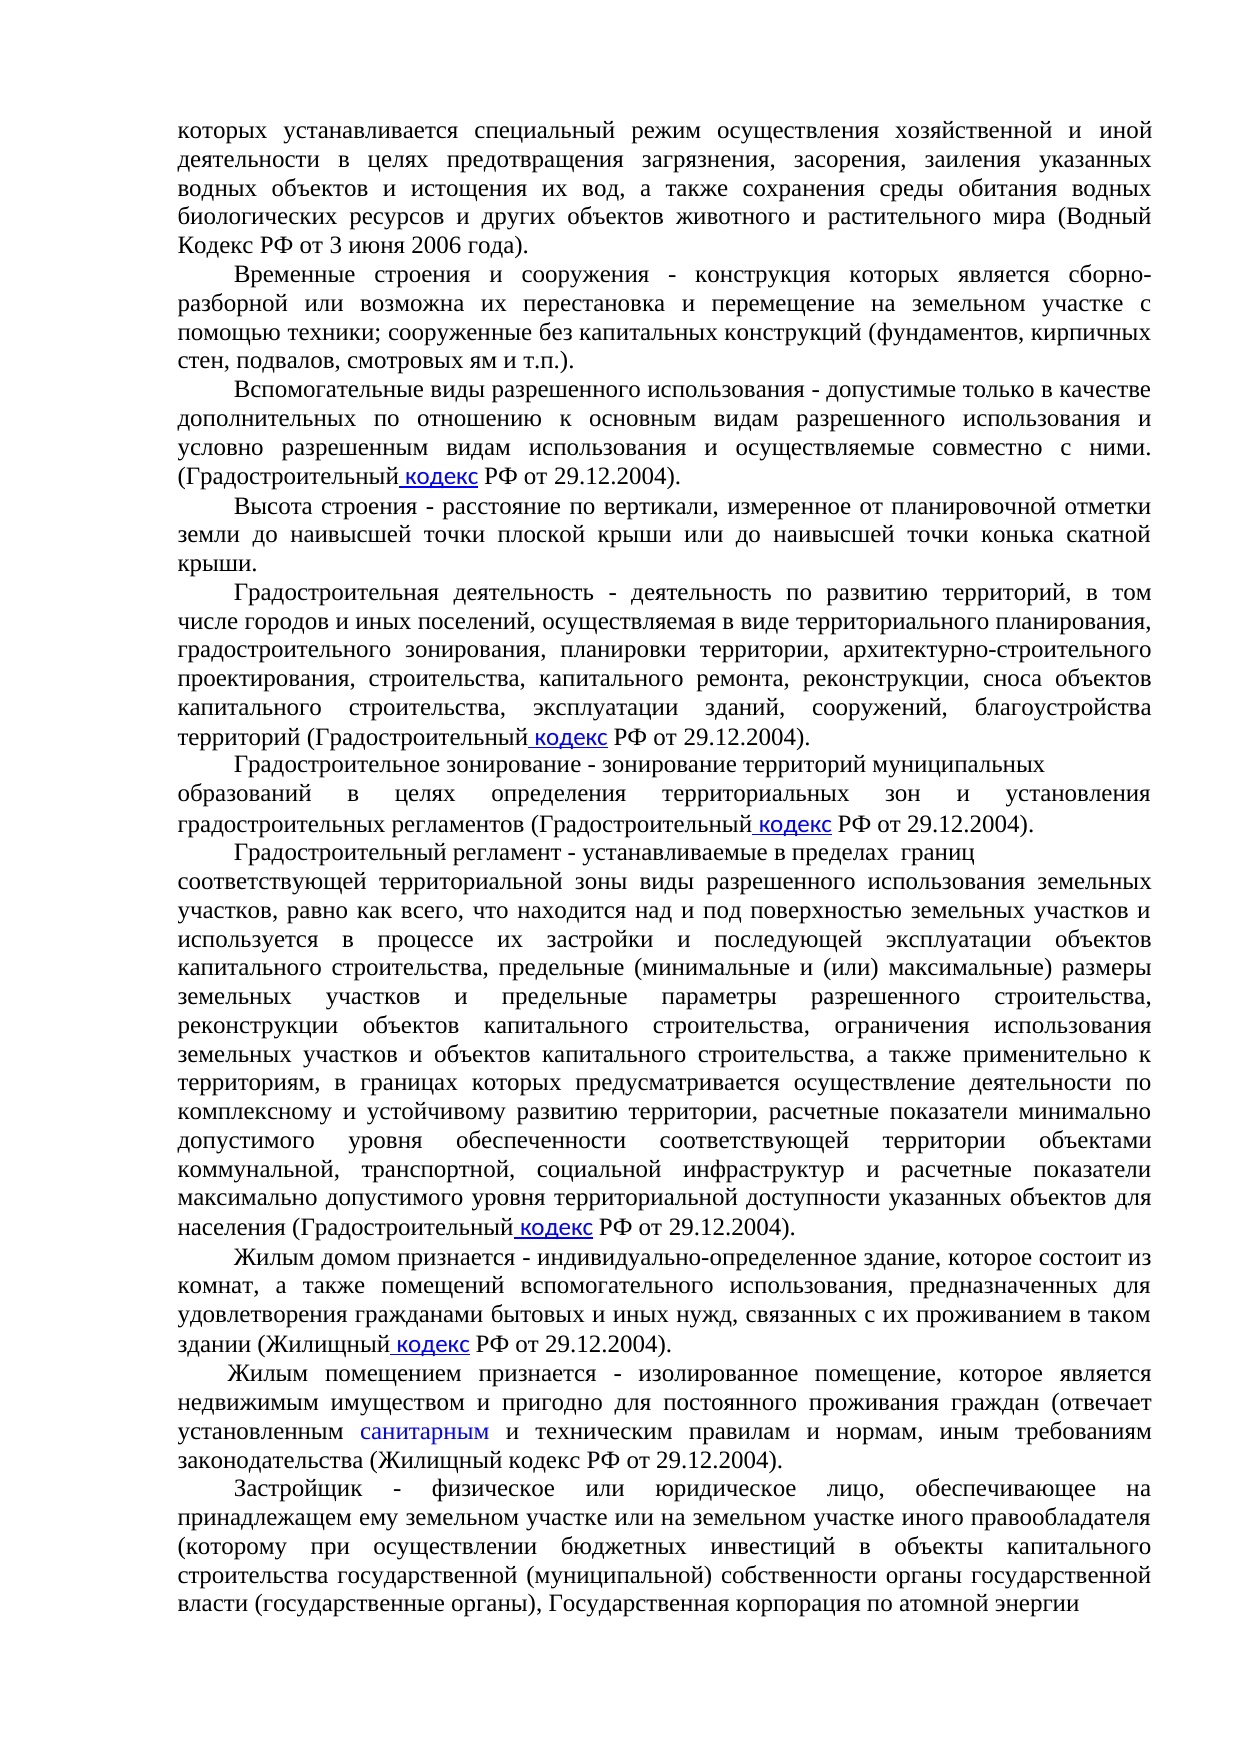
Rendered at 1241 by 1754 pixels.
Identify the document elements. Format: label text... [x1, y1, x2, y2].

text Жилым помещением признается - изолированное помещение, которое является недвижимым имуществом и пригодно для постоянного проживания граждан (отвечает установленным санитарным и техническим правилам и нормам, иным требованиям законодательства (Жилищный кодекс РФ от 29.12.2004). [177, 1358, 1152, 1473]
text соответствующей территориальной зоны виды разрешенного использования земельных участков, равно как всего, что находится над и под поверхностью земельных участков и используется в процессе их застройки и последующей эксплуатации объектов капитального строительства, предельные (минимальные и (или) максимальные) размеры земельных участков и предельные параметры разрешенного строительства, реконструкции объектов капитального строительства, ограничения использования земельных участков и объектов капитального строительства, а также применительно к территориям, в границах которых предусматривается осуществление деятельности по комплексному и устойчивому развитию территории, расчетные показатели минимально допустимого уровня обеспеченности соответствующей территории объектами коммунальной, транспортной, социальной инфраструктур и расчетные показатели максимально допустимого уровня территориальной доступности указанных объектов для населения (Градостроительный кодекс РФ от 29.12.2004). [177, 866, 1152, 1242]
text Градостроительный регламент - устанавливаемые в пределах границ [233, 839, 1190, 866]
text Высота строения - расстояние по вертикали, измеренное от планировочной отметки земли до наивысшей точки плоской крыши или до наивысшей точки конька скатной крыши. [177, 491, 1152, 577]
text Вспомогательные виды разрешенного использования - допустимые только в качестве дополнительных по отношению к основным видам разрешенного использования и условно разрешенным видам использования и осуществляемые совместно с ними. (Градостроительный кодекс РФ от 29.12.2004). [177, 374, 1152, 491]
text Градостроительная деятельность - деятельность по развитию территорий, в том числе городов и иных поселений, осуществляемая в виде территориального планирования, градостроительного зонирования, планировки территории, архитектурно-строительного проектирования, строительства, капитального ремонта, реконструкции, сноса объектов капитального строительства, эксплуатации зданий, сооружений, благоустройства территорий (Градостроительный кодекс РФ от 29.12.2004). [177, 577, 1152, 751]
text Временные строения и сооружения - конструкция которых является сборно- разборной или возможна их перестановка и перемещение на земельном участке с помощью техники; сооруженные без капитальных конструкций (фундаментов, кирпичных стен, подвалов, смотровых ям и т.п.). [177, 259, 1152, 374]
text Градостроительное зонирование - зонирование территорий муниципальных [233, 751, 1190, 778]
text которых устанавливается специальный режим осуществления хозяйственной и иной деятельности в целях предотвращения загрязнения, засорения, заиления указанных водных объектов и истощения их вод, а также сохранения среды обитания водных биологических ресурсов и других объектов животного и растительного мира (Водный Кодекс РФ от 3 июня 2006 года). [177, 115, 1152, 259]
text Жилым домом признается - индивидуально-определенное здание, которое состоит из комнат, а также помещений вспомогательного использования, предназначенных для удовлетворения гражданами бытовых и иных нужд, связанных с их проживанием в таком здании (Жилищный кодекс РФ от 29.12.2004). [177, 1242, 1152, 1358]
text Застройщик - физическое или юридическое лицо, обеспечивающее на принадлежащем ему земельном участке или на земельном участке иного правообладателя (которому при осуществлении бюджетных инвестиций в объекты капитального строительства государственной (муниципальной) собственности органы государственной власти (государственные органы), Государственная корпорация по атомной энергии [177, 1473, 1152, 1617]
text образований в целях определения территориальных зон и установления градостроительных регламентов (Градостроительный кодекс РФ от 29.12.2004). [177, 778, 1152, 838]
